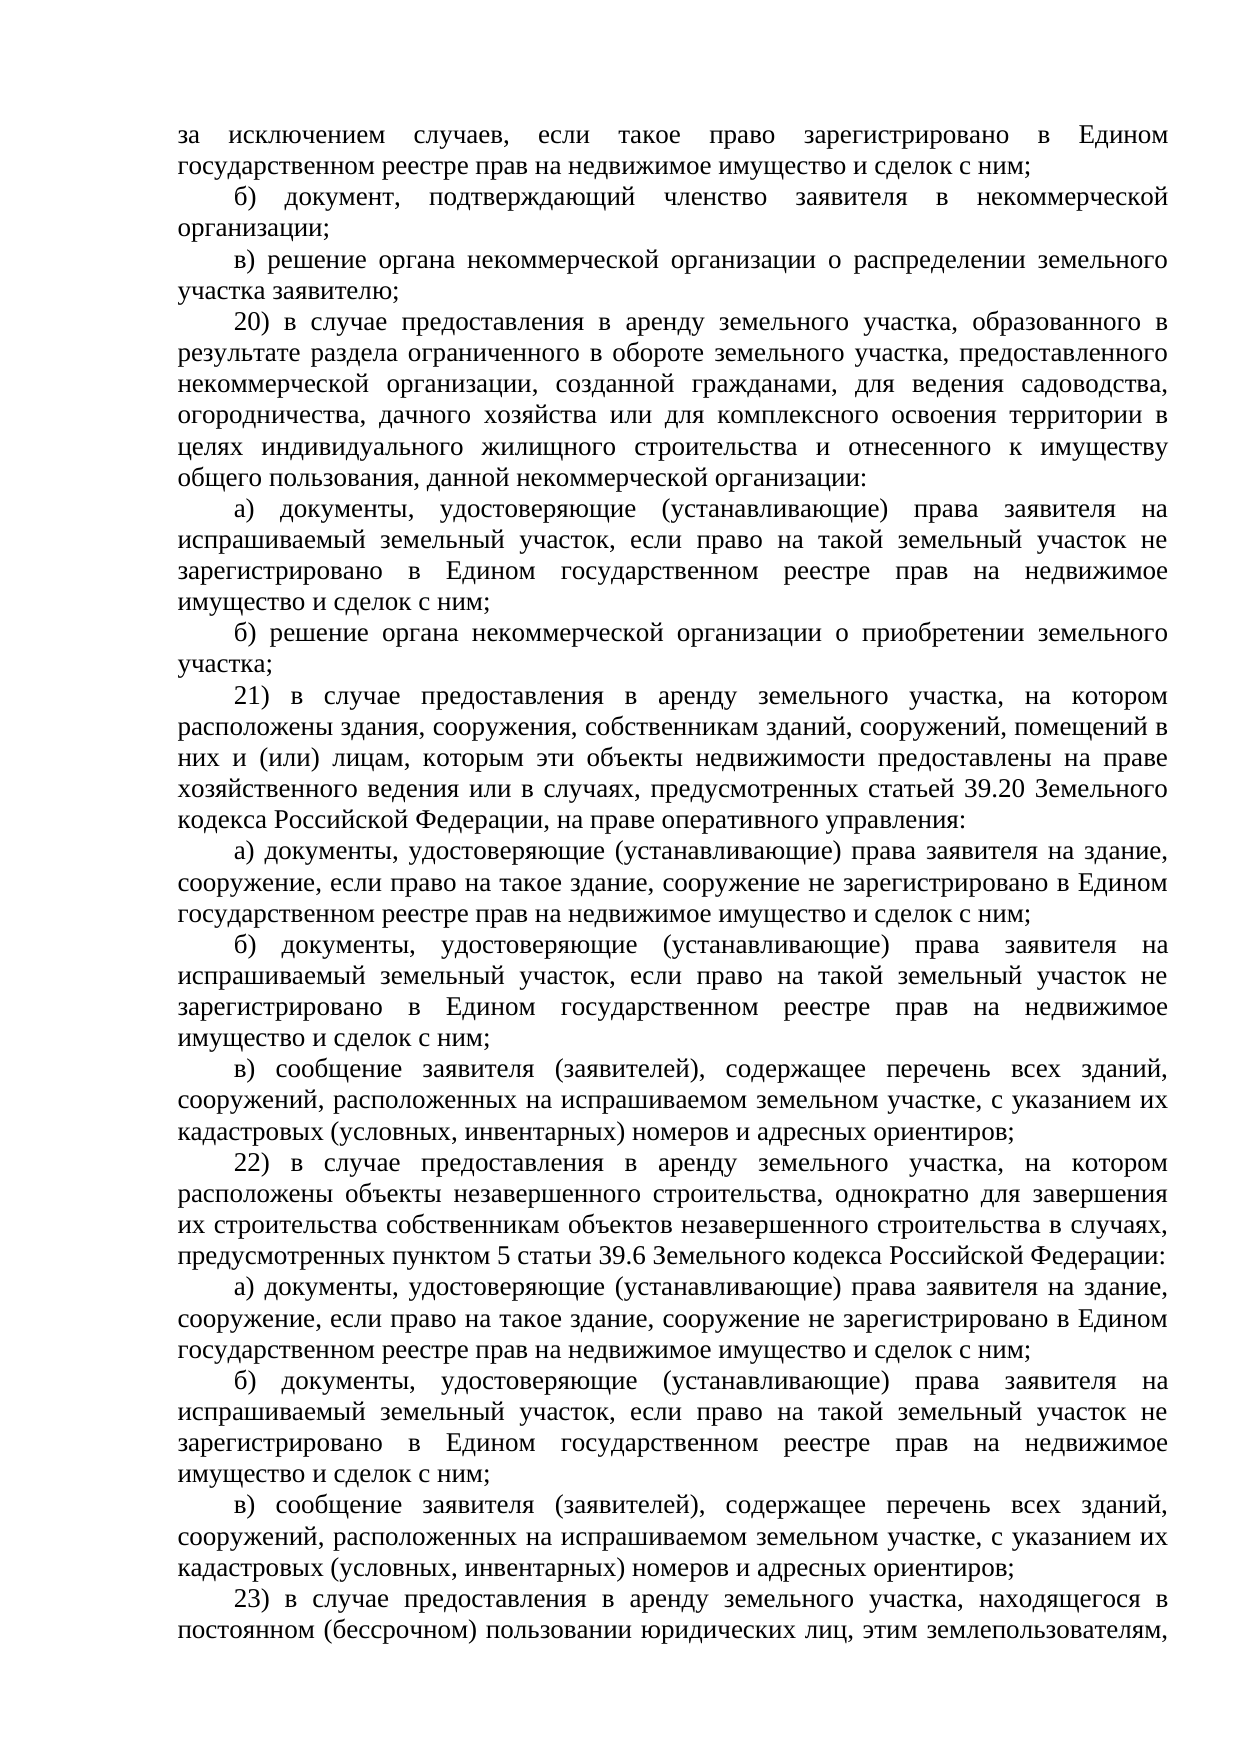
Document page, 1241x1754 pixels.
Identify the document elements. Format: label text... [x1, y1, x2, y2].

text 22) в случае предоставления в аренду земельного участка, на котором расположены объекты незавершенного строительства, однократно для завершения их строительства собственникам объектов незавершенного строительства в случаях, предусмотренных пунктом 5 статьи 39.6 Земельного кодекса Российской Федерации: [177, 1146, 1169, 1271]
text б) документы, удостоверяющие (устанавливающие) права заявителя на испрашиваемый земельный участок, если право на такой земельный участок не зарегистрировано в Едином государственном реестре прав на недвижимое имущество и сделок с ним; [177, 928, 1169, 1052]
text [177, 1582, 1169, 1644]
text в) сообщение заявителя (заявителей), содержащее перечень всех зданий, сооружений, расположенных на испрашиваемом земельном участке, с указанием их кадастровых (условных, инвентарных) номеров и адресных ориентиров; [177, 1488, 1169, 1582]
text а) документы, удостоверяющие (устанавливающие) права заявителя на испрашиваемый земельный участок, если право на такой земельный участок не зарегистрировано в Едином государственном реестре прав на недвижимое имущество и сделок с ним; [177, 492, 1169, 616]
text в) решение органа некоммерческой организации о распределении земельного участка заявителю; [177, 243, 1169, 305]
text а) документы, удостоверяющие (устанавливающие) права заявителя на здание, сооружение, если право на такое здание, сооружение не зарегистрировано в Едином государственном реестре прав на недвижимое имущество и сделок с ним; [177, 1271, 1169, 1364]
text 21) в случае предоставления в аренду земельного участка, на котором расположены здания, сооружения, собственникам зданий, сооружений, помещений в них и (или) лицам, которым эти объекты недвижимости предоставлены на праве хозяйственного ведения или в случаях, предусмотренных статьей 39.20 Земельного кодекса Российской Федерации, на праве оперативного управления: [177, 679, 1169, 834]
text б) документы, удостоверяющие (устанавливающие) права заявителя на испрашиваемый земельный участок, если право на такой земельный участок не зарегистрировано в Едином государственном реестре прав на недвижимое имущество и сделок с ним; [177, 1364, 1169, 1488]
text в) сообщение заявителя (заявителей), содержащее перечень всех зданий, сооружений, расположенных на испрашиваемом земельном участке, с указанием их кадастровых (условных, инвентарных) номеров и адресных ориентиров; [177, 1052, 1169, 1146]
text а) документы, удостоверяющие (устанавливающие) права заявителя на здание, сооружение, если право на такое здание, сооружение не зарегистрировано в Едином государственном реестре прав на недвижимое имущество и сделок с ним; [177, 834, 1169, 928]
text 20) в случае предоставления в аренду земельного участка, образованного в результате раздела ограниченного в обороте земельного участка, предоставленного некоммерческой организации, созданной гражданами, для ведения садоводства, огородничества, дачного хозяйства или для комплексного освоения территории в целях индивидуального жилищного строительства и отнесенного к имуществу общего пользования, данной некоммерческой организации: [177, 305, 1169, 492]
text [177, 118, 1169, 180]
text б) документ, подтверждающий членство заявителя в некоммерческой организации; [177, 180, 1169, 243]
text б) решение органа некоммерческой организации о приобретении земельного участка; [177, 616, 1169, 679]
